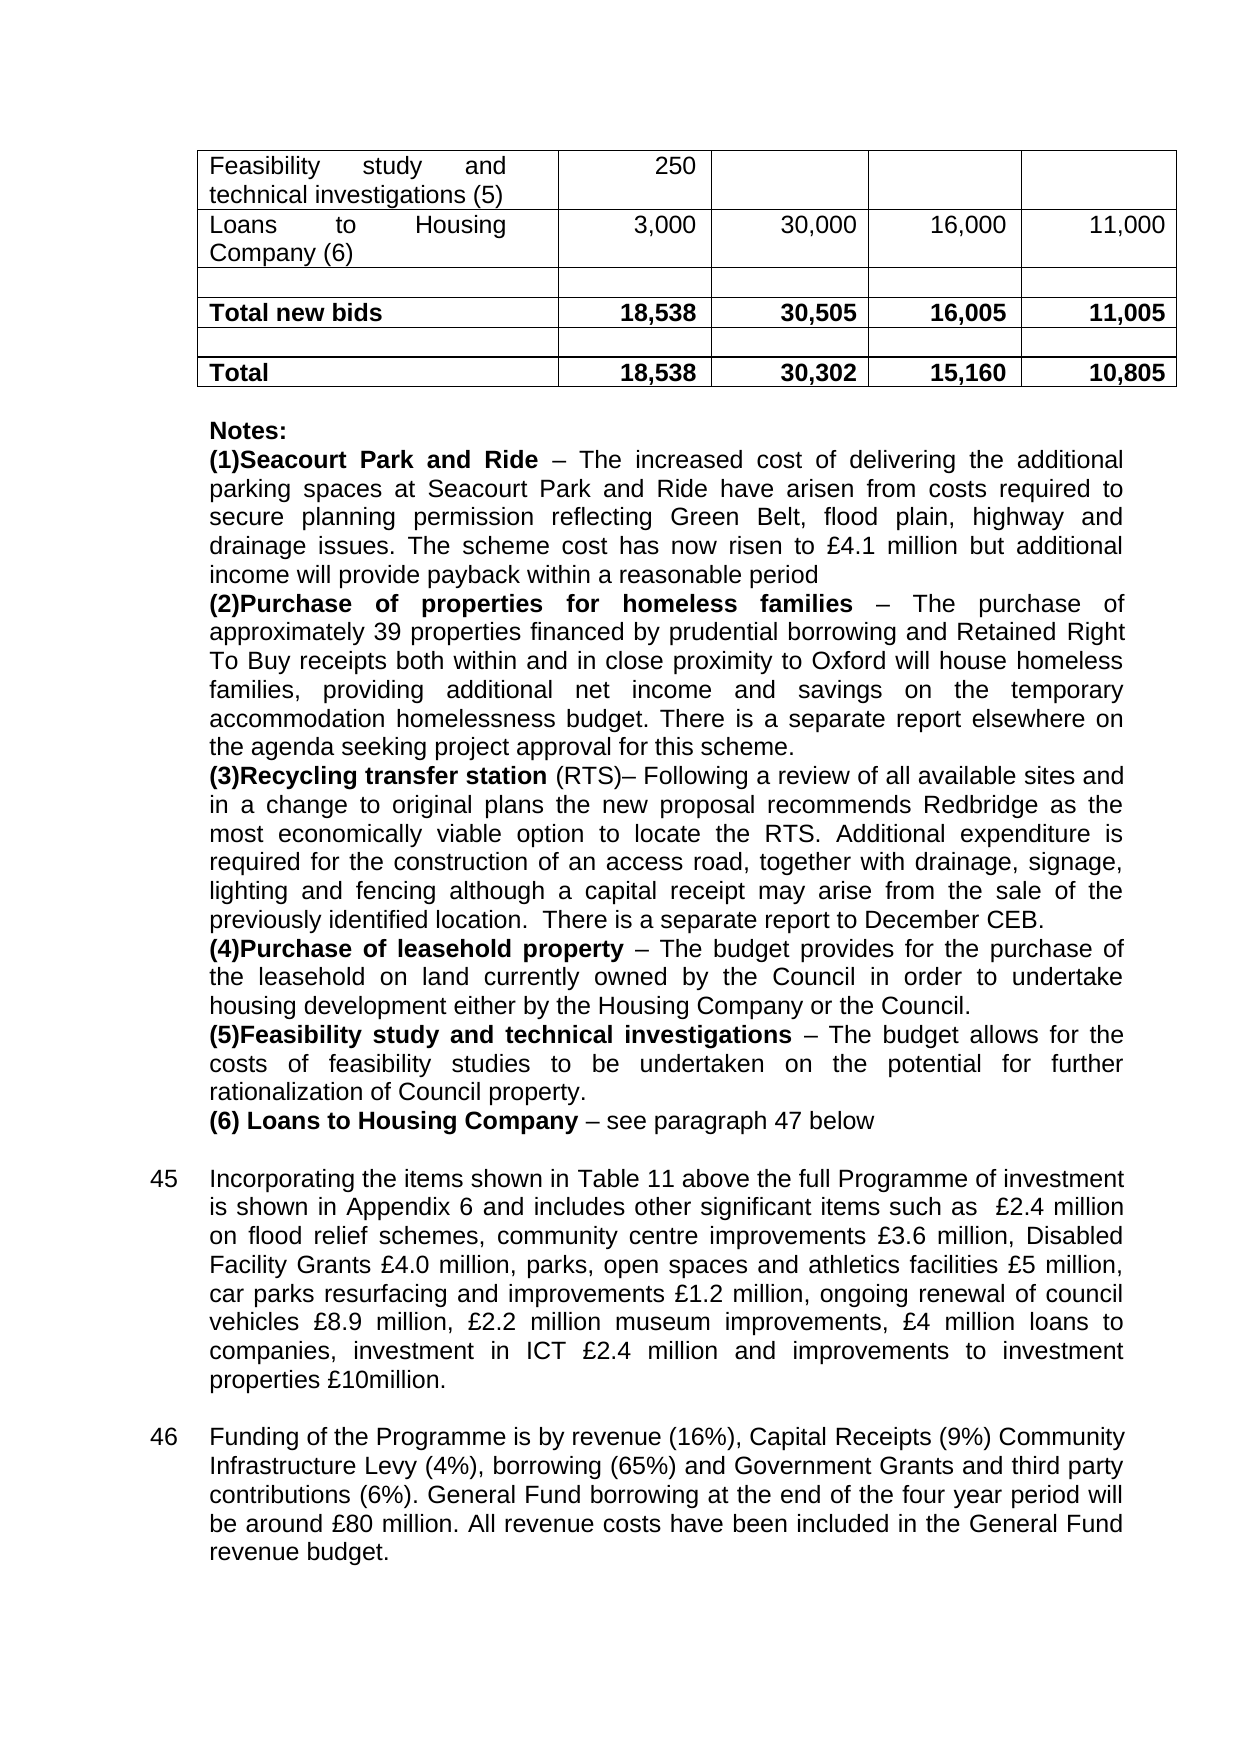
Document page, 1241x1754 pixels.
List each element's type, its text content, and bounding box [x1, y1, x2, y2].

text (2)Purchase of properties for homeless families – The purchase of approximately 39 properties financed by prudential borrowing and Retained Right To Buy receipts both within and in close proximity to Oxford will house homeless families, providing additional net income and savings on the temporary accommodation homelessness budget. There is a separate report elsewhere on the agenda seeking project approval for this scheme. [150, 588, 1125, 761]
table_cell 18,538 [559, 358, 711, 386]
table_cell 16,000 [869, 210, 1021, 267]
table_cell [198, 328, 558, 356]
text (3)Recycling transfer station (RTS)– Following a review of all available sites and in a change to original plans the new proposal recommends Redbridge as the most economically viable option to locate the RTS. Additional expenditure is required for the construction of an access road, together with drainage, signage, lighting and fencing although a capital receipt may arise from the sale of the previously identified location. There is a separate report to December CEB. [150, 761, 1125, 933]
table_cell Feasibility study and technical investigations (5) [198, 151, 558, 208]
table_cell 18,538 [559, 298, 711, 327]
table_cell Loans to Housing Company (6) [198, 210, 558, 267]
text 45 Incorporating the items shown in Table 11 above the full Programme of investment is shown in Appendix 6 and includes other significant items such as £2.4 million on flood relief schemes, community centre improvements £3.6 million, Disabled Facility Grants £4.0 million, parks, open spaces and athletics facilities £5 million, car parks resurfacing and improvements £1.2 million, ongoing renewal of council vehicles £8.9 million, £2.2 million museum improvements, £4 million loans to companies, investment in ICT £2.4 million and improvements to investment properties £10million. [150, 1163, 1125, 1393]
text Notes: [150, 416, 1125, 445]
table_cell Total new bids [198, 298, 558, 327]
table_cell [712, 268, 868, 297]
table_cell 30,000 [712, 210, 868, 267]
table_cell 11,005 [1022, 298, 1176, 327]
table_cell 30,302 [712, 358, 868, 386]
table_cell [559, 268, 711, 297]
table_cell [869, 328, 1021, 356]
table_cell 10,805 [1022, 358, 1176, 386]
text 46 Funding of the Programme is by revenue (16%), Capital Receipts (9%) Community Infrastructure Levy (4%), borrowing (65%) and Government Grants and third party contributions (6%). General Fund borrowing at the end of the four year period will be around £80 million. All revenue costs have been included in the General Fund revenue budget. [150, 1422, 1125, 1566]
table_cell 16,005 [869, 298, 1021, 327]
table_cell Total [198, 358, 558, 386]
table_cell 15,160 [869, 358, 1021, 386]
text (6) Loans to Housing Company – see paragraph 47 below [209, 1106, 1125, 1135]
table_cell 30,505 [712, 298, 868, 327]
table_cell [1022, 151, 1176, 208]
table_cell [712, 328, 868, 356]
table_cell [559, 328, 711, 356]
text (5)Feasibility study and technical investigations – The budget allows for the costs of feasibility studies to be undertaken on the potential for further rationalization of Council property. [209, 1020, 1125, 1106]
table_cell [869, 151, 1021, 208]
table_cell [1022, 328, 1176, 356]
table_cell [198, 268, 558, 297]
table_cell 11,000 [1022, 210, 1176, 267]
text (4)Purchase of leasehold property – The budget provides for the purchase of the leasehold on land currently owned by the Council in order to undertake housing development either by the Housing Company or the Council. [150, 933, 1125, 1020]
table_cell 250 [559, 151, 711, 208]
table_cell 3,000 [559, 210, 711, 267]
table_cell [1022, 268, 1176, 297]
text (1)Seacourt Park and Ride – The increased cost of delivering the additional parking spaces at Seacourt Park and Ride have arisen from costs required to secure planning permission reflecting Green Belt, flood plain, highway and drainage issues. The scheme cost has now risen to £4.1 million but additional income will provide payback within a reasonable period [150, 445, 1125, 588]
table_cell [712, 151, 868, 208]
table_cell [869, 268, 1021, 297]
